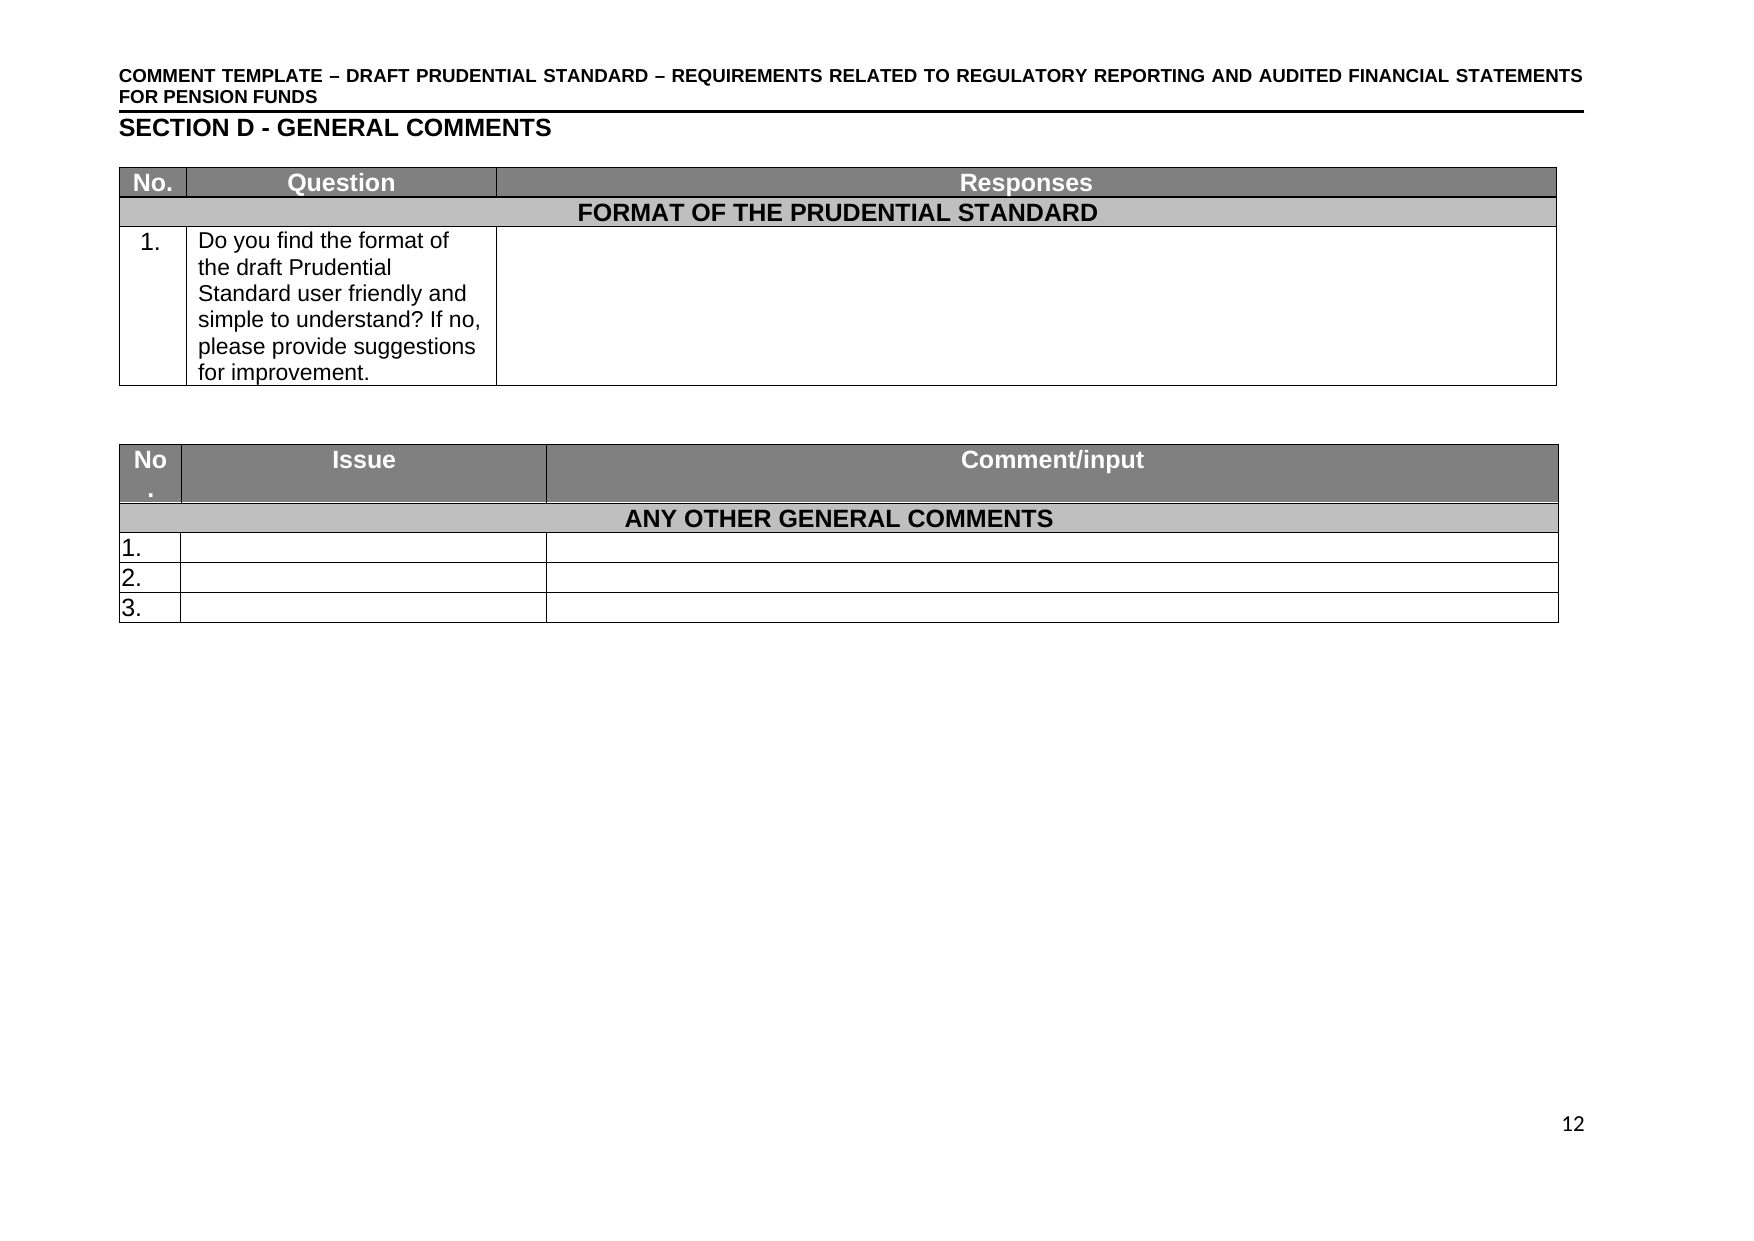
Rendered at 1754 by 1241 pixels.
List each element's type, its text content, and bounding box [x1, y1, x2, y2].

table_cell [547, 563, 1558, 592]
table_header Question [187, 168, 496, 196]
table_cell [120, 533, 180, 562]
table_header Responses [497, 168, 1556, 196]
table_cell ANY OTHER GENERAL COMMENTS [120, 504, 1558, 532]
table_cell [120, 563, 180, 592]
table_cell Do you find the format of the draft Prudential Standard user friendly and simple to understand? If no, please provide suggestions for improvement. [187, 227, 496, 385]
table_cell [181, 593, 546, 622]
table_header Issue [182, 445, 546, 502]
table_header Comment/input [547, 445, 1558, 502]
table_cell FORMAT OF THE PRUDENTIAL STANDARD [120, 198, 1556, 226]
text SECTION D - GENERAL COMMENTS [118, 113, 1584, 142]
table_header No. [120, 168, 186, 196]
table_cell [181, 533, 546, 562]
table_cell [181, 563, 546, 592]
table_cell [497, 227, 1556, 385]
table_cell [120, 227, 186, 385]
table_cell [120, 593, 180, 622]
table_cell [547, 533, 1558, 562]
table_cell [547, 593, 1558, 622]
